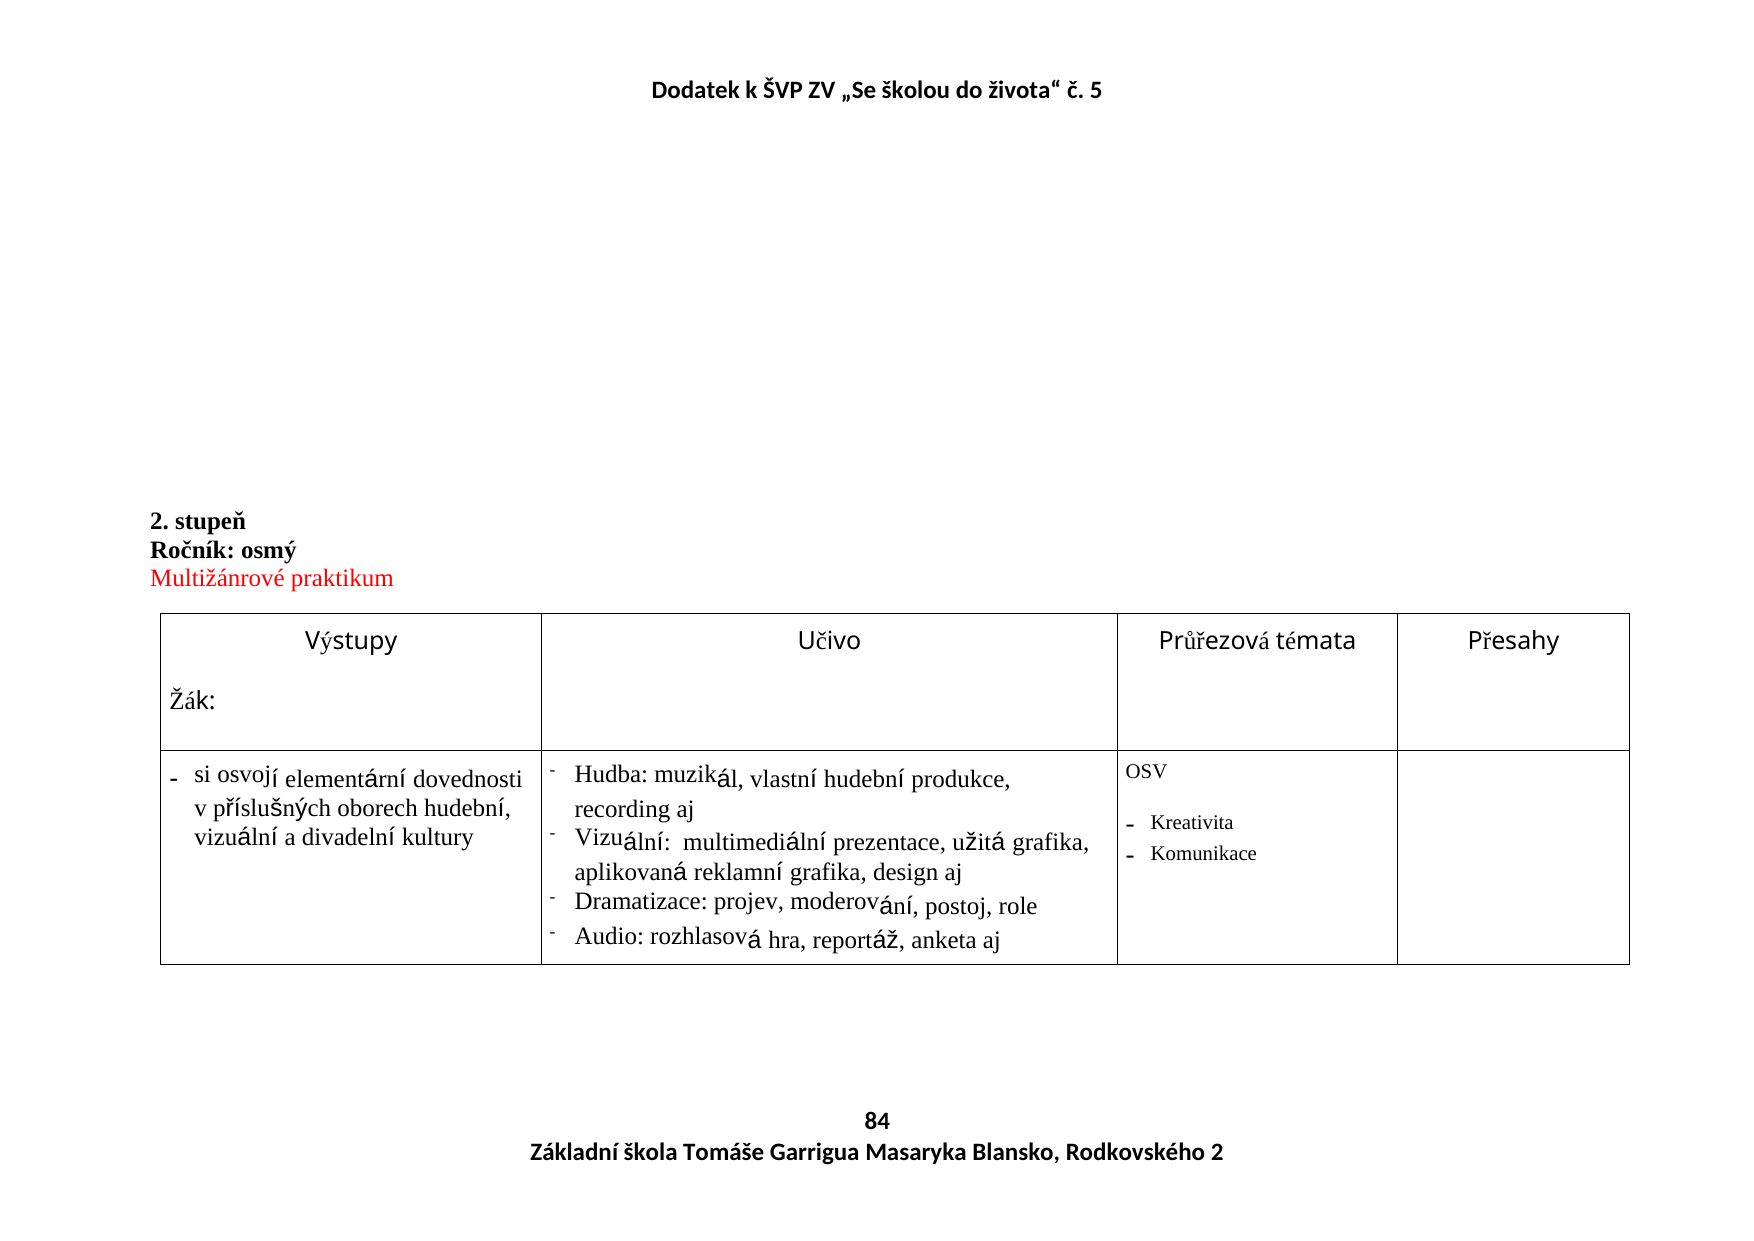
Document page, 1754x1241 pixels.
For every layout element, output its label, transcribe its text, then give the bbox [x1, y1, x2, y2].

text 2. stupeň [150, 506, 1604, 535]
table_header Učivo [542, 614, 1117, 749]
table_header Výstupy Žák: [161, 614, 541, 749]
table_cell OSV Kreativita Komunikace [1118, 751, 1397, 964]
table_header Přesahy [1398, 614, 1629, 749]
table_cell Hudba: muzikál, vlastní hudební produkce, recording aj Vizuální: multimediální prezentace, užitá grafika, aplikovaná reklamní grafika, design aj Dramatizace: projev, moderování, postoj, role Audio: rozhlasová hra, reportáž, anketa aj [542, 751, 1117, 964]
table_cell si osvojí elementární dovednosti v příslušných oborech hudební, vizuální a divadelní kultury [161, 751, 541, 964]
table_header Průřezová témata [1118, 614, 1397, 749]
table_cell [1398, 751, 1629, 964]
text Ročník: osmý [150, 535, 1604, 563]
text Multižánrové praktikum [150, 563, 1604, 592]
